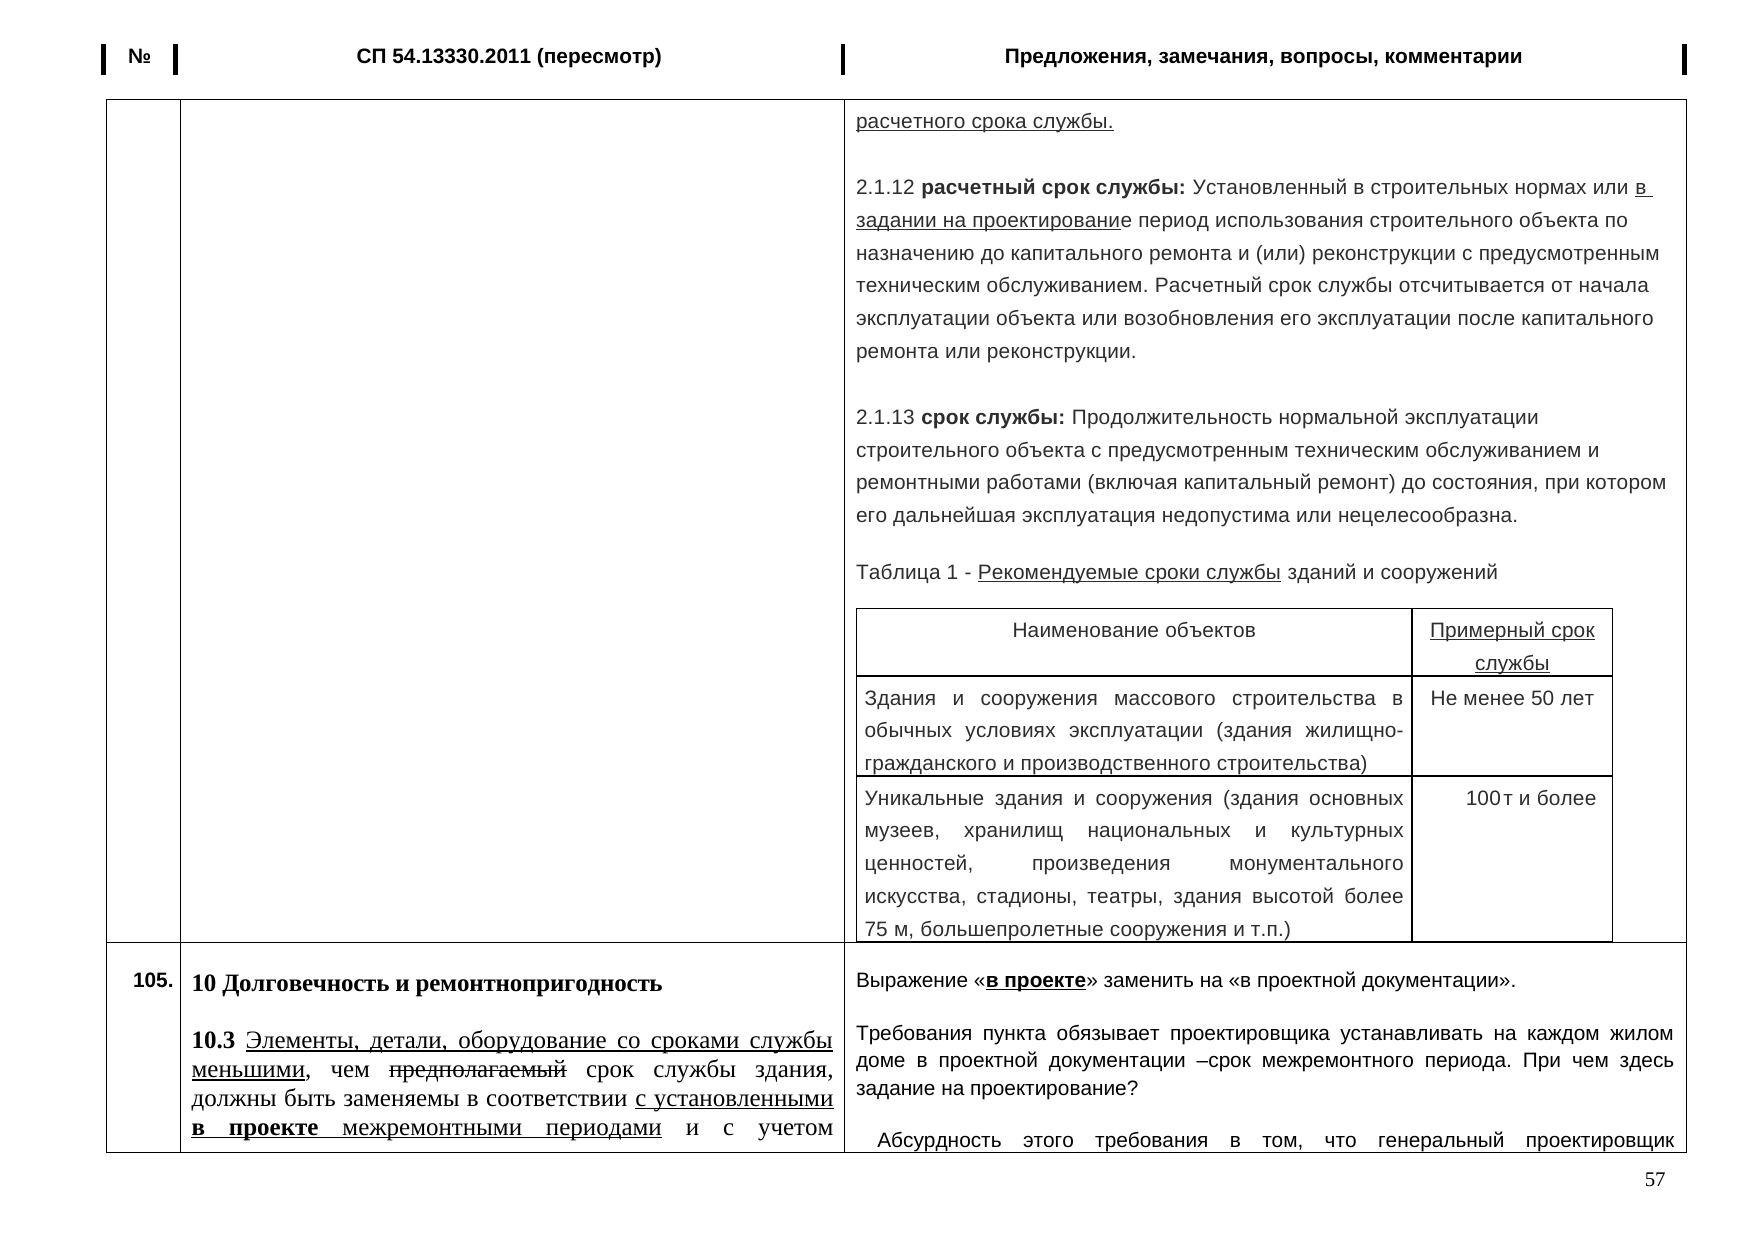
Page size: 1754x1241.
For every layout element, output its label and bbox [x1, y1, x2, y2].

table_cell [181, 943, 844, 1152]
table_cell [845, 943, 1686, 1152]
table_cell [845, 100, 1686, 942]
table_cell [107, 943, 180, 1152]
table_cell [181, 100, 844, 942]
table_cell [107, 100, 180, 942]
